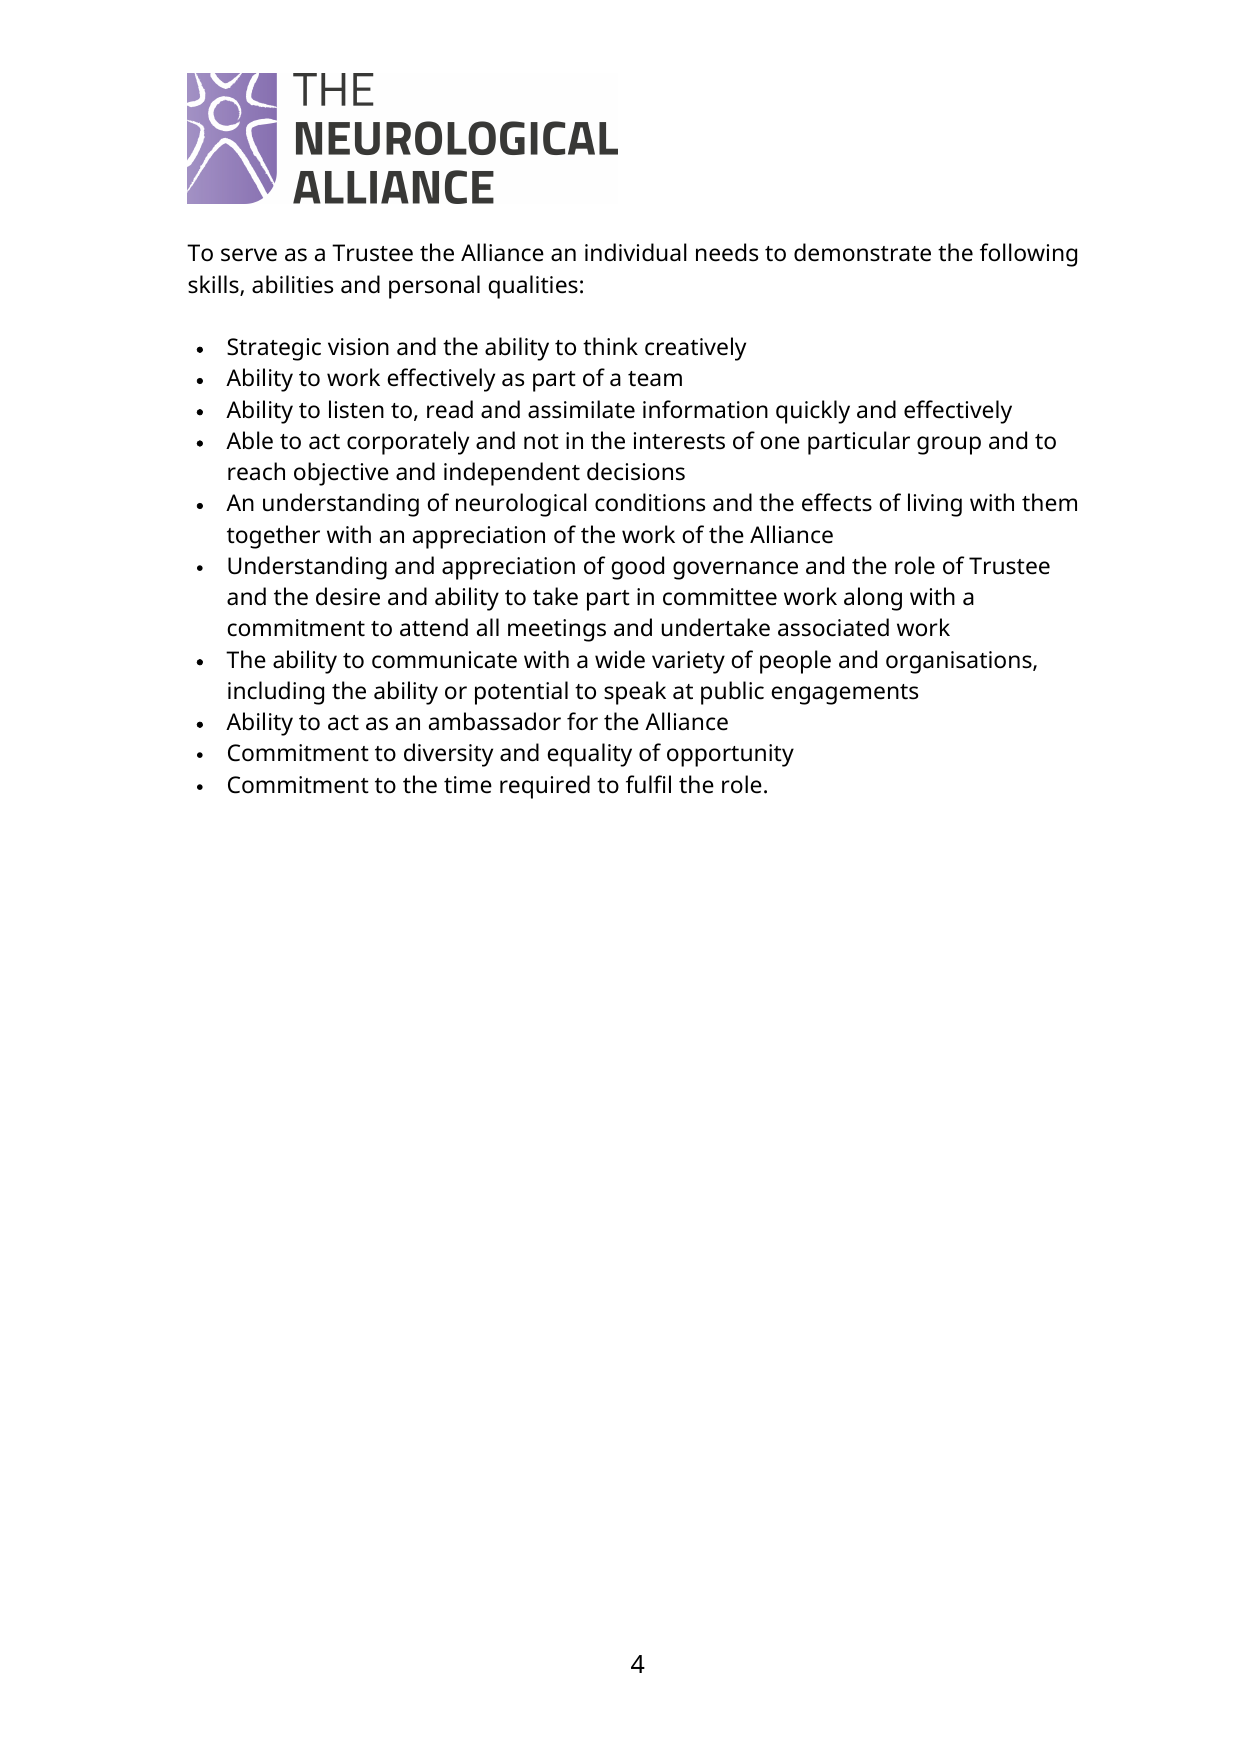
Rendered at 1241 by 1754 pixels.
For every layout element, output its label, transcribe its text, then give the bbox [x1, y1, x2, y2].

list Strategic vision and the ability to think creatively [197, 331, 1087, 362]
list Understanding and appreciation of good governance and the role of Trustee and the desire and ability to take part in committee work along with a commitment to attend all meetings and undertake associated work [197, 550, 1087, 644]
list An understanding of neurological conditions and the effects of living with them together with an appreciation of the work of the [197, 487, 1087, 550]
text To serve as a Trustee the an individual needs to demonstrate the following skills, abilities and personal qualities: [187, 237, 1087, 300]
list Commitment to diversity and equality of opportunity [197, 737, 1087, 769]
list The ability to communicate with a wide variety of people and organisations, including the ability or potential to speak at public engagements [197, 644, 1087, 706]
list Able to act corporately and not in the interests of one particular group and to reach objective and independent decisions [197, 425, 1087, 487]
list Ability to work effectively as part of a team [197, 362, 1087, 394]
list Commitment to the time required to fulfil the role. [197, 769, 1087, 800]
list Ability to listen to, read and assimilate information quickly and effectively [197, 394, 1087, 425]
picture [187, 73, 618, 204]
list Ability to act as an ambassador for the [197, 706, 1087, 737]
